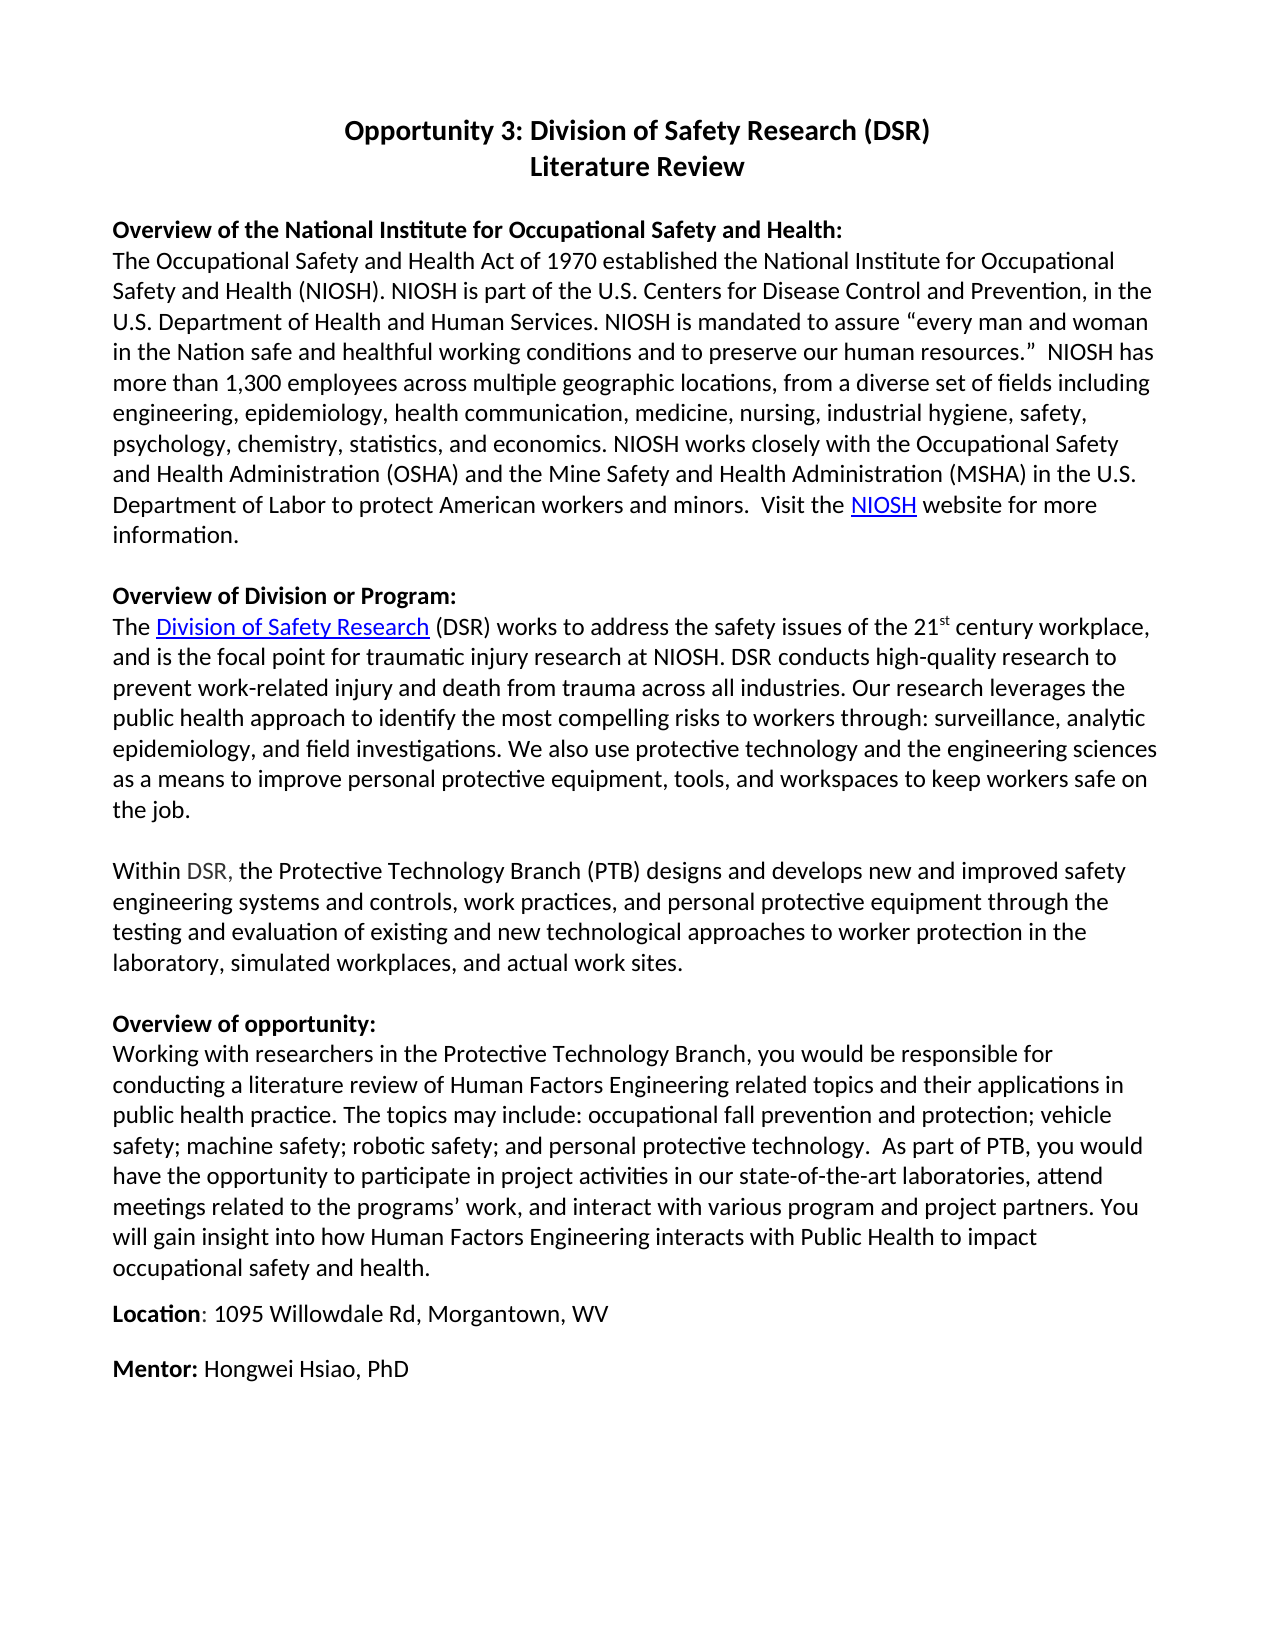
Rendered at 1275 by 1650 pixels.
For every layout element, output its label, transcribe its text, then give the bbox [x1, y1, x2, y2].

text Overview of Division or Program: [112, 581, 1162, 611]
text Within DSR, the Protective Technology Branch (PTB) designs and develops new and improved safety engineering systems and controls, work practices, and personal protective equipment through the testing and evaluation of existing and new technological approaches to worker protection in the laboratory, simulated workplaces, and actual work sites. [112, 855, 1162, 977]
text Literature Review [112, 148, 1162, 184]
text Opportunity 3: Division of Safety Research (DSR) [112, 112, 1162, 148]
text Overview of the National Institute for Occupational Safety and Health: [112, 214, 1162, 245]
text The Occupational Safety and Health Act of 1970 established the National Institute for Occupational Safety and Health (NIOSH). NIOSH is part of the U.S. Centers for Disease Control and Prevention, in the U.S. Department of Health and Human Services. NIOSH is mandated to assure “every man and woman in the Nation safe and healthful working conditions and to preserve our human resources.” NIOSH has more than 1,300 employees across multiple geographic locations, from a diverse set of fields including engineering, epidemiology, health communication, medicine, nursing, industrial hygiene, safety, psychology, chemistry, statistics, and economics. NIOSH works closely with the Occupational Safety and Health Administration (OSHA) and the Mine Safety and Health Administration (MSHA) in the U.S. Department of Labor to protect American workers and minors. Visit the NIOSH website for more information. [112, 245, 1162, 550]
text The Division of Safety Research (DSR) works to address the safety issues of the 21st century workplace, and is the focal point for traumatic injury research at NIOSH. DSR conducts high-quality research to prevent work-related injury and death from trauma across all industries. Our research leverages the public health approach to identify the most compelling risks to workers through: surveillance, analytic epidemiology, and field investigations. We also use protective technology and the engineering sciences as a means to improve personal protective equipment, tools, and workspaces to keep workers safe on the job. [112, 611, 1162, 825]
text Overview of opportunity: [112, 1008, 1162, 1038]
subtitle Location: 1095 Willowdale Rd, Morgantown, WV [112, 1298, 1162, 1329]
text Working with researchers in the Protective Technology Branch, you would be responsible for conducting a literature review of Human Factors Engineering related topics and their applications in public health practice. The topics may include: occupational fall prevention and protection; vehicle safety; machine safety; robotic safety; and personal protective technology. As part of PTB, you would have the opportunity to participate in project activities in our state-of-the-art laboratories, attend meetings related to the programs’ work, and interact with various program and project partners. You will gain insight into how Human Factors Engineering interacts with Public Health to impact occupational safety and health. [112, 1038, 1162, 1282]
subtitle Mentor: Hongwei Hsiao, PhD [112, 1354, 1162, 1384]
